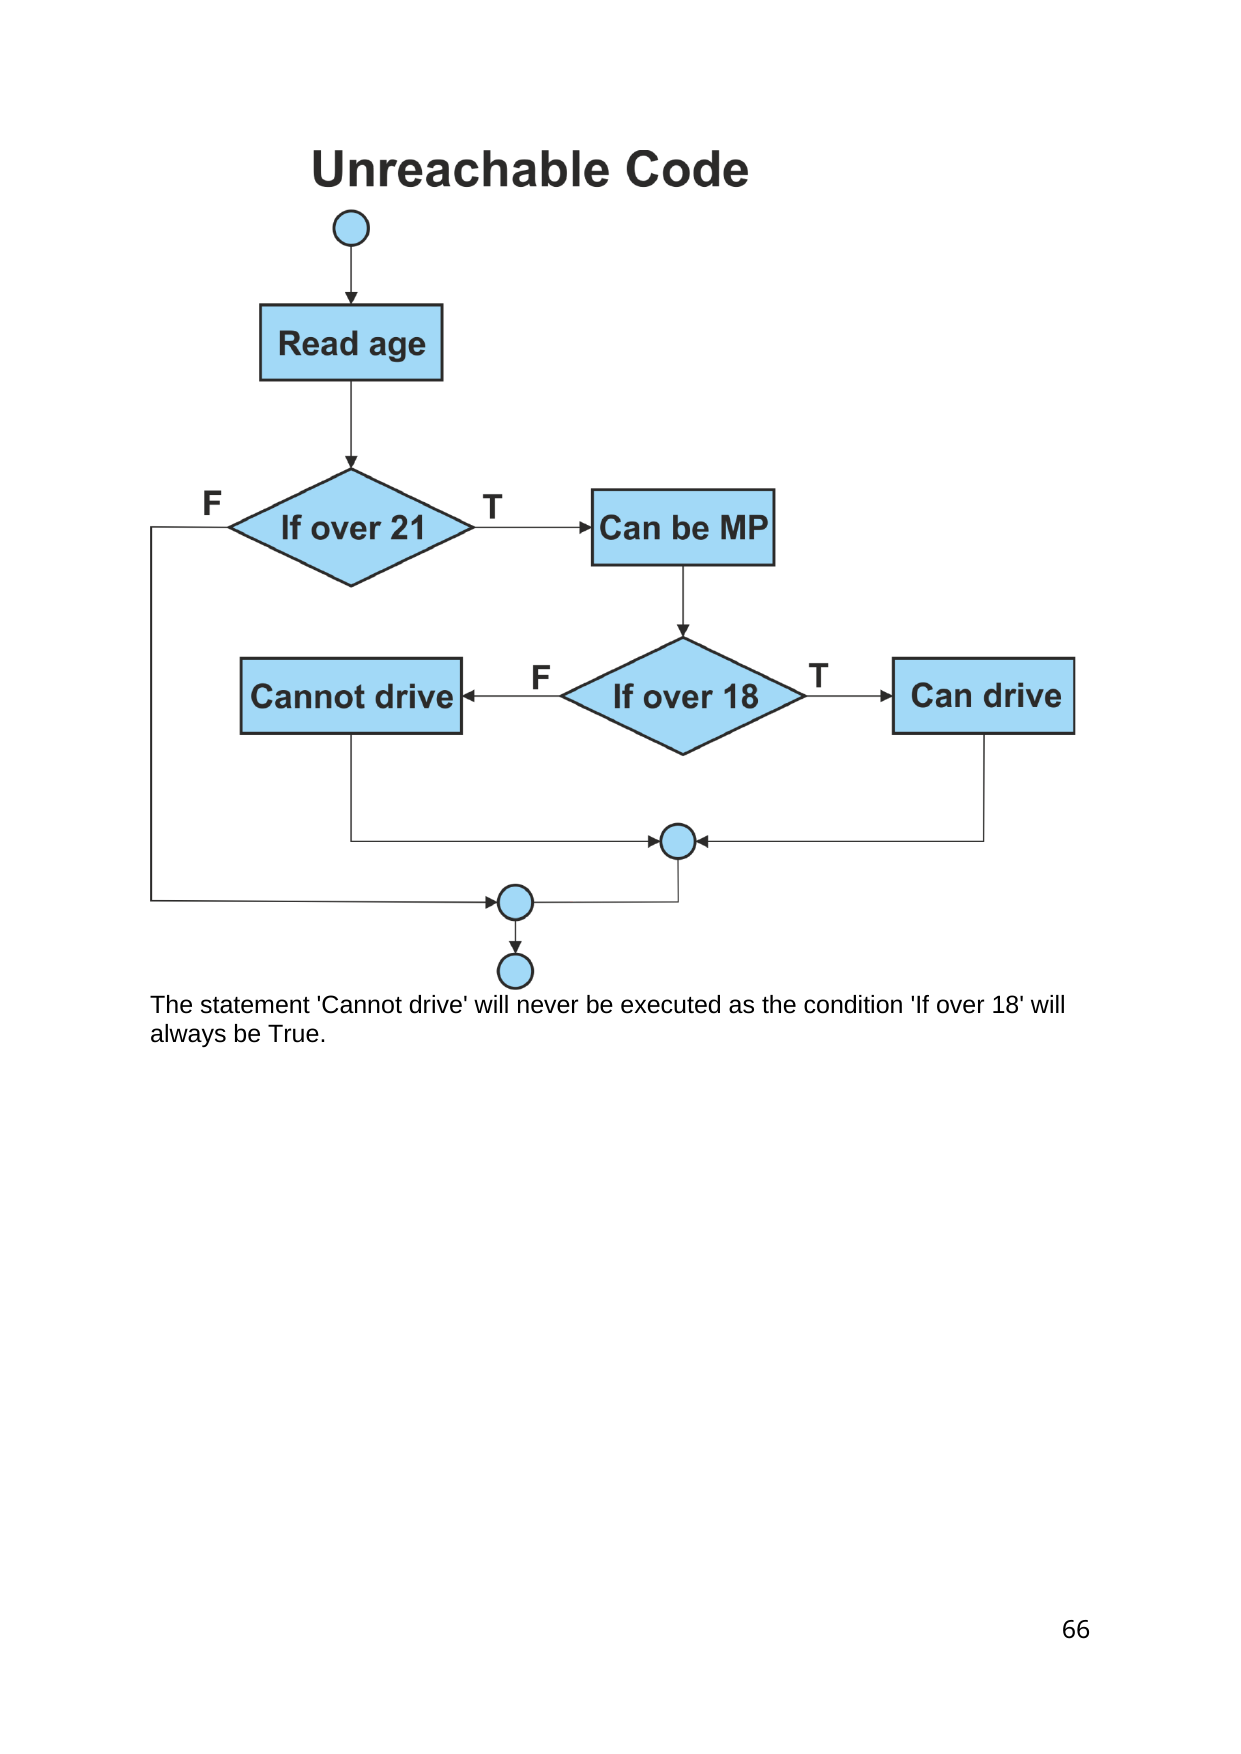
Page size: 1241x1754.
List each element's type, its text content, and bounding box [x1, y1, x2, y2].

text The statement 'Cannot drive' will never be executed as the condition 'If over 18' will always be True. [150, 990, 1090, 1047]
picture [150, 150, 1076, 990]
